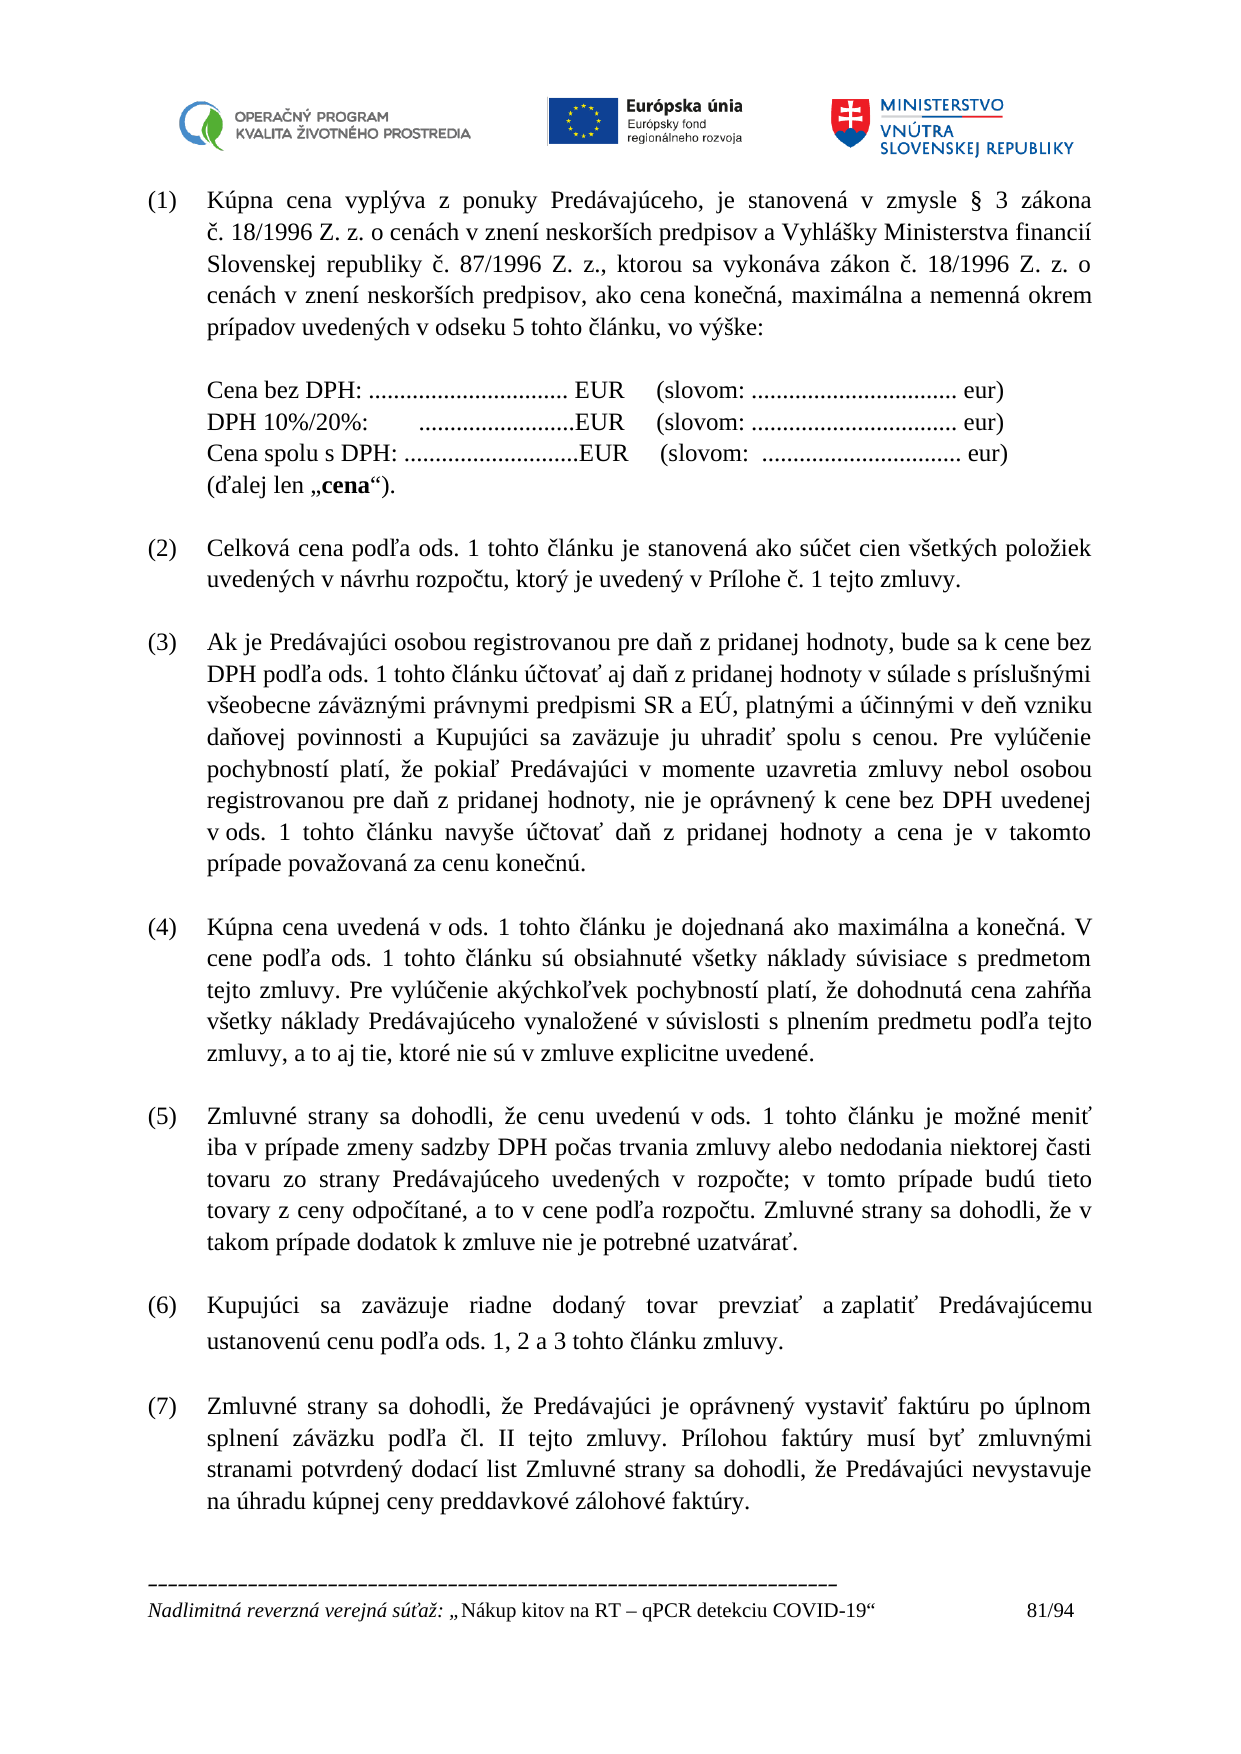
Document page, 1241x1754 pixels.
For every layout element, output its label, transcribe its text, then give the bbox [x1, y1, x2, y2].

list Ak je Predávajúci osobou registrovanou pre daň z pridanej hodnoty, bude sa k cene bez DPH podľa ods. 1 tohto článku účtovať aj daň z pridanej hodnoty v súlade s príslušnými všeobecne záväznými právnymi predpismi SR a EÚ, platnými a účinnými v deň vzniku daňovej povinnosti a Kupujúci sa zaväzuje ju uhradiť spolu s cenou. Pre vylúčenie pochybností platí, že pokiaľ Predávajúci v momente uzavretia zmluvy nebol osobou registrovanou pre daň z pridanej hodnoty, nie je oprávnený k cene bez DPH uvedenej v ods. 1 tohto článku navyše účtovať daň z pridanej hodnoty a cena je v takomto prípade považovaná za cenu konečnú. [148, 627, 1093, 877]
list Kupujúci sa zaväzuje riadne dodaný tovar prevziať a zaplatiť Predávajúcemu ustanovenú cenu podľa ods. 1, 2 a 3 tohto článku zmluvy. [148, 1290, 1093, 1356]
list Kúpna cena uvedená v ods. 1 tohto článku je dojednaná ako maximálna a konečná. V cene podľa ods. 1 tohto článku sú obsiahnuté všetky náklady súvisiace s predmetom tejto zmluvy. Pre vylúčenie akýchkoľvek pochybností platí, že dohodnutá cena zahŕňa všetky náklady Predávajúceho vynaložené v súvislosti s plnením predmetu podľa tejto zmluvy, a to aj tie, ktoré nie sú v zmluve explicitne uvedené. [148, 912, 1093, 1067]
text DPH 10%/20%: .........................EUR (slovom: ................................. eur) [192, 407, 1093, 435]
text Cena bez DPH: ................................ EUR (slovom: ................................. eur) [192, 375, 1093, 404]
picture [147, 73, 1093, 186]
list Zmluvné strany sa dohodli, že Predávajúci je oprávnený vystaviť faktúru po úplnom splnení záväzku podľa čl. II tejto zmluvy. Prílohou faktúry musí byť zmluvnými stranami potvrdený dodací list Zmluvné strany sa dohodli, že Predávajúci nevystavuje na úhradu kúpnej ceny preddavkové zálohové faktúry. [148, 1391, 1093, 1515]
list Kúpna cena vyplýva z ponuky Predávajúceho, je stanovená v zmysle § 3 zákona č. 18/1996 Z. z. o cenách v znení neskorších predpisov a Vyhlášky Ministerstva financií Slovenskej republiky č. 87/1996 Z. z., ktorou sa vykonáva zákon č. 18/1996 Z. z. o cenách v znení neskorších predpisov, ako cena konečná, maximálna a nemenná okrem prípadov uvedených v odseku 5 tohto článku, vo výške: [148, 186, 1093, 341]
text (ďalej len „cena“). [192, 470, 1093, 498]
text Cena spolu s DPH: ............................EUR (slovom: ................................ eur) [192, 438, 1093, 467]
list Celková cena podľa ods. 1 tohto článku je stanovená ako súčet cien všetkých položiek uvedených v návrhu rozpočtu, ktorý je uvedený v Prílohe č. 1 tejto zmluvy. [148, 533, 1093, 593]
list Zmluvné strany sa dohodli, že cenu uvedenú v ods. 1 tohto článku je možné meniť iba v prípade zmeny sadzby DPH počas trvania zmluvy alebo nedodania niektorej časti tovaru zo strany Predávajúceho uvedených v rozpočte; v tomto prípade budú tieto tovary z ceny odpočítané, a to v cene podľa rozpočtu. Zmluvné strany sa dohodli, že v takom prípade dodatok k zmluve nie je potrebné uzatvárať. [148, 1101, 1093, 1256]
